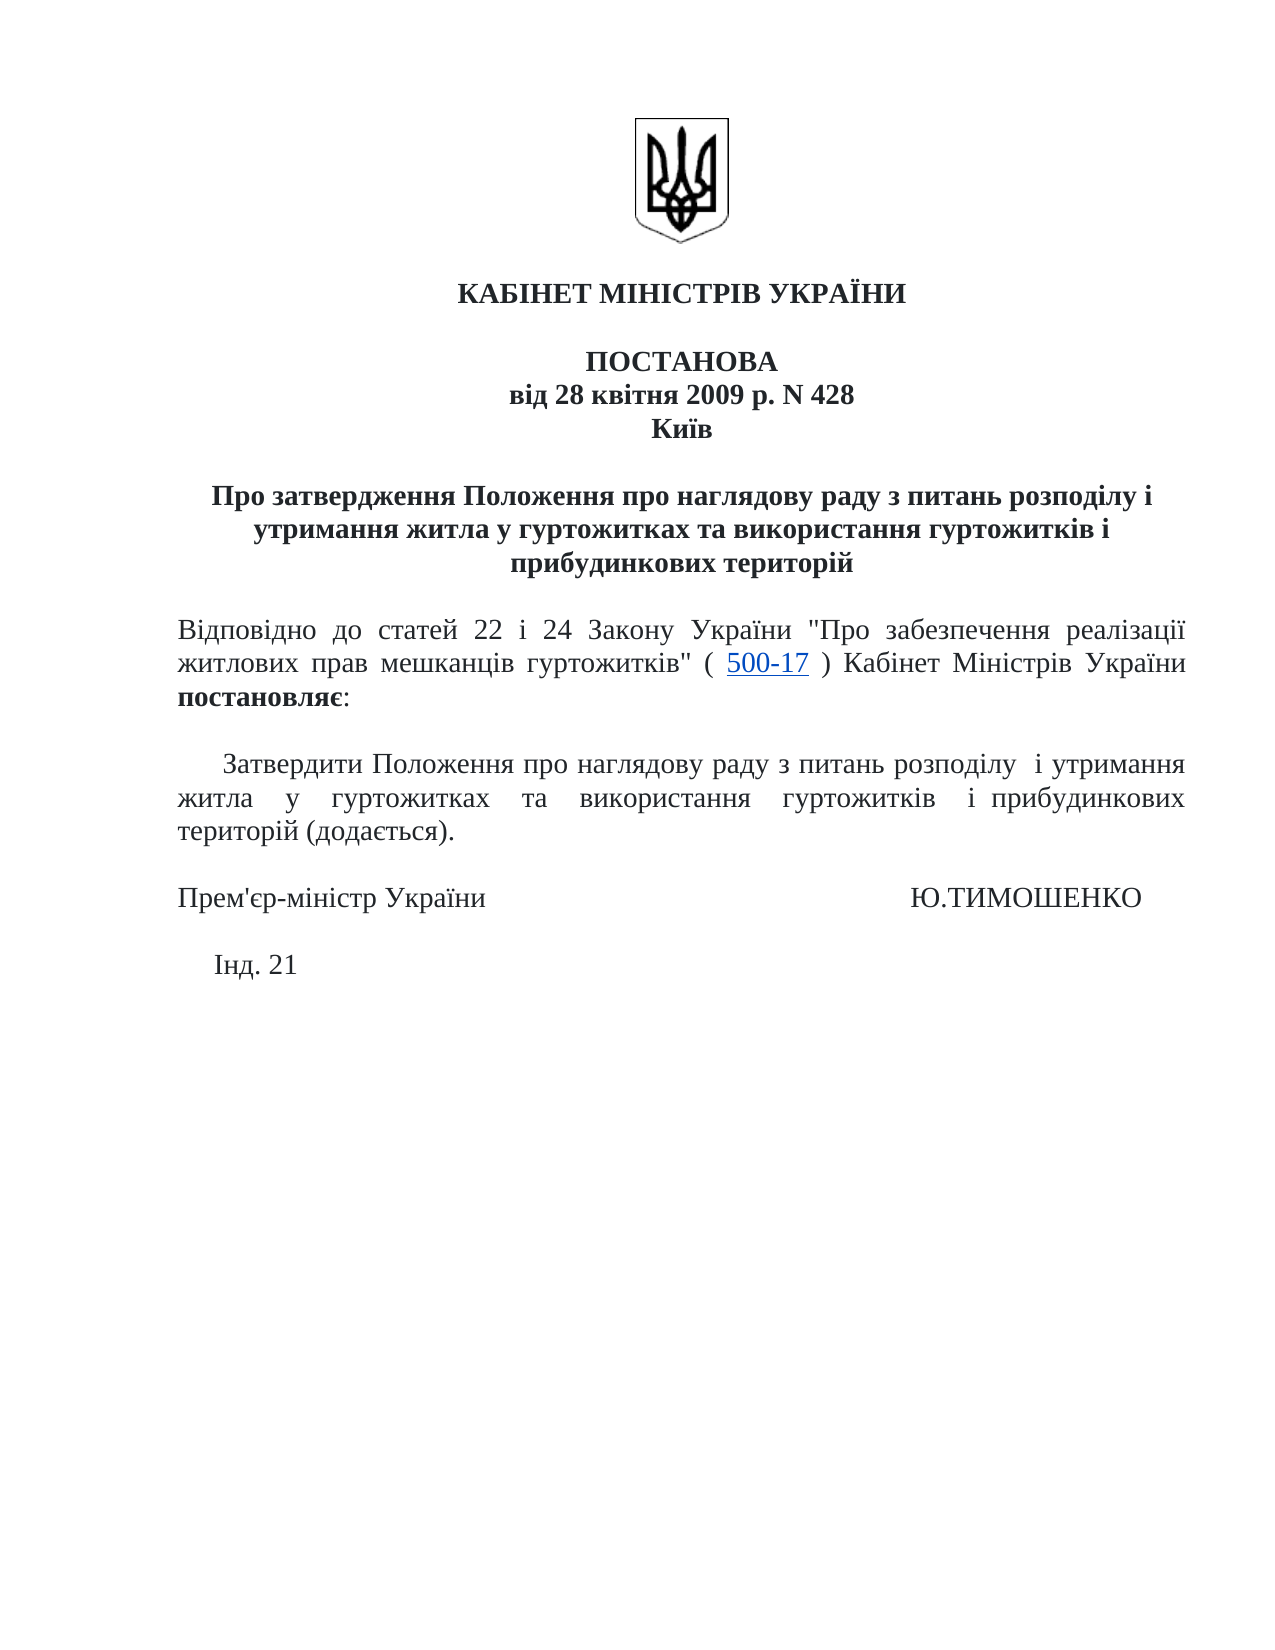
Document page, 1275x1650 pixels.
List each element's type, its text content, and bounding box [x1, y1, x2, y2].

text Київ [177, 411, 1186, 444]
text Прем'єр-міністр України Ю.ТИМОШЕНКО [177, 880, 1186, 914]
picture [635, 118, 729, 244]
text Інд. 21 [177, 947, 1186, 981]
text Про затвердження Положення про наглядову раду з питань розподілу і утримання житла у гуртожитках та використання гуртожитків і прибудинкових територій [177, 478, 1186, 578]
text Відповідно до статей 22 і 24 Закону України "Про забезпечення реалізації житлових прав мешканців гуртожитків" ( 500-17 ) Кабінет Міністрів України постановляє: [177, 612, 1186, 713]
text від 28 квітня 2009 р. N 428 [177, 377, 1186, 411]
text Затвердити Положення про наглядову раду з питань розподілу і утримання житла у гуртожитках та використання гуртожитків і прибудинкових територій (додається). [177, 746, 1186, 847]
text КАБІНЕТ МІНІСТРІВ УКРАЇНИ [177, 277, 1186, 310]
text ПОСТАНОВА [177, 344, 1186, 377]
